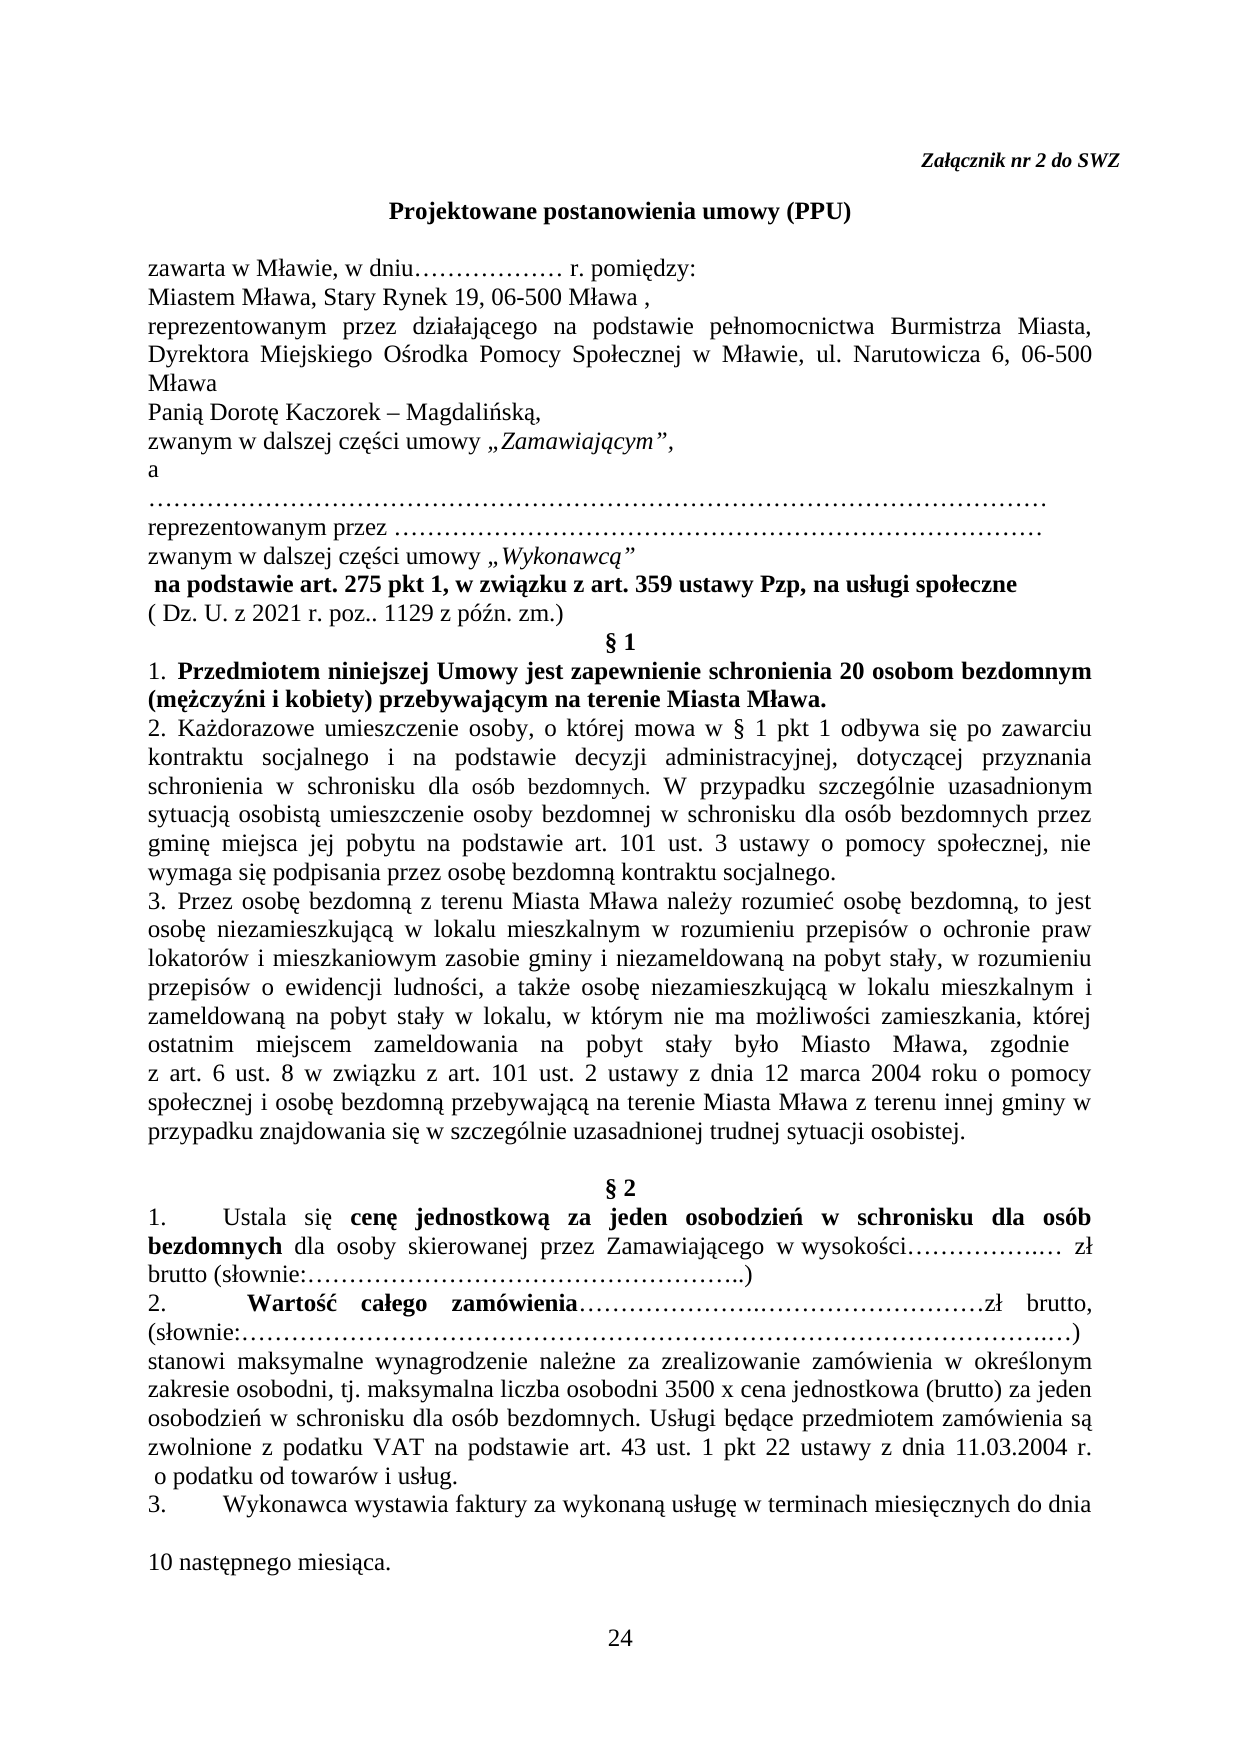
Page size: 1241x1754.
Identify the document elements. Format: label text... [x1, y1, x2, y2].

list Wykonawca wystawia faktury za wykonaną usługę w terminach miesięcznych do dnia 10 następnego miesiąca. [148, 1489, 1093, 1576]
text zawarta w Mławie, w dniu……………… r. pomiędzy: [148, 253, 1093, 282]
text Panią Dorotę Kaczorek – Magdalińską, [148, 397, 1093, 426]
text zwanym w dalszej części umowy „Zamawiającym”, [148, 426, 1093, 454]
text zwanym w dalszej części umowy „Wykonawcą” [148, 541, 1093, 569]
text 1. Przedmiotem niniejszej Umowy jest zapewnienie schronienia 20 osobom bezdomnym (mężczyźni i kobiety) przebywającym na terenie Miasta Mława. [148, 656, 1093, 713]
list Ustala się cenę jednostkową za jeden osobodzień w schronisku dla osób bezdomnych dla osoby skierowanej przez Zamawiającego w wysokości…………….… zł brutto (słownie:……………………………………………..) [148, 1202, 1093, 1288]
text § 1 [148, 627, 1093, 656]
text na podstawie art. 275 pkt 1, w związku z art. 359 ustawy Pzp, na usługi społeczne ( Dz. U. z 2021 r. poz.. 1129 z późn. zm.) [148, 569, 1093, 627]
text ……………………………………………………………………………………………… [148, 483, 1093, 512]
text § 2 [148, 1173, 1093, 1202]
text Załącznik nr 2 do SWZ [148, 148, 1122, 172]
text 3. Przez osobę bezdomną z terenu Miasta Mława należy rozumieć osobę bezdomną, to jest osobę niezamieszkującą w lokalu mieszkalnym w rozumieniu przepisów o ochronie praw lokatorów i mieszkaniowym zasobie gminy i niezameldowaną na pobyt stały, w rozumieniu przepisów o ewidencji ludności, a także osobę niezamieszkującą w lokalu mieszkalnym i zameldowaną na pobyt stały w lokalu, w którym nie ma możliwości zamieszkania, której ostatnim miejscem zameldowania na pobyt stały było Miasto Mława, zgodnie z art. 6 ust. 8 w związku z art. 101 ust. 2 ustawy z dnia 12 marca 2004 roku o pomocy społecznej i osobę bezdomną przebywającą na terenie Miasta Mława z terenu innej gminy w przypadku znajdowania się w szczególnie uzasadnionej trudnej sytuacji osobistej. [148, 886, 1093, 1144]
text reprezentowanym przez …………………………………………………………………… [148, 512, 1093, 541]
text a [148, 454, 1093, 483]
text reprezentowanym przez działającego na podstawie pełnomocnictwa Burmistrza Miasta, Dyrektora Miejskiego Ośrodka Pomocy Społecznej w Mławie, ul. Narutowicza 6, 06-500 Mława [148, 311, 1093, 397]
list Wartość całego zamówienia………………….………………………zł brutto, (słownie:…………………………………………………………………………………….…) stanowi maksymalne wynagrodzenie należne za zrealizowanie zamówienia w określonym zakresie osobodni, tj. maksymalna liczba osobodni 3500 x cena jednostkowa (brutto) za jeden osobodzień w schronisku dla osób bezdomnych. Usługi będące przedmiotem zamówienia są zwolnione z podatku VAT na podstawie art. 43 ust. 1 pkt 22 ustawy z dnia 11.03.2004 r. o podatku od towarów i usług. [148, 1288, 1093, 1489]
text Miastem Mława, Stary Rynek 19, 06-500 Mława , [148, 282, 1093, 311]
text Projektowane postanowienia umowy (PPU) [148, 196, 1093, 224]
text 2. Każdorazowe umieszczenie osoby, o której mowa w § 1 pkt 1 odbywa się po zawarciu kontraktu socjalnego i na podstawie decyzji administracyjnej, dotyczącej przyznania schronienia w schronisku dla osób bezdomnych. W przypadku szczególnie uzasadnionym sytuacją osobistą umieszczenie osoby bezdomnej w schronisku dla osób bezdomnych przez gminę miejsca jej pobytu na podstawie art. 101 ust. 3 ustawy o pomocy społecznej, nie wymaga się podpisania przez osobę bezdomną kontraktu socjalnego. [148, 713, 1093, 886]
